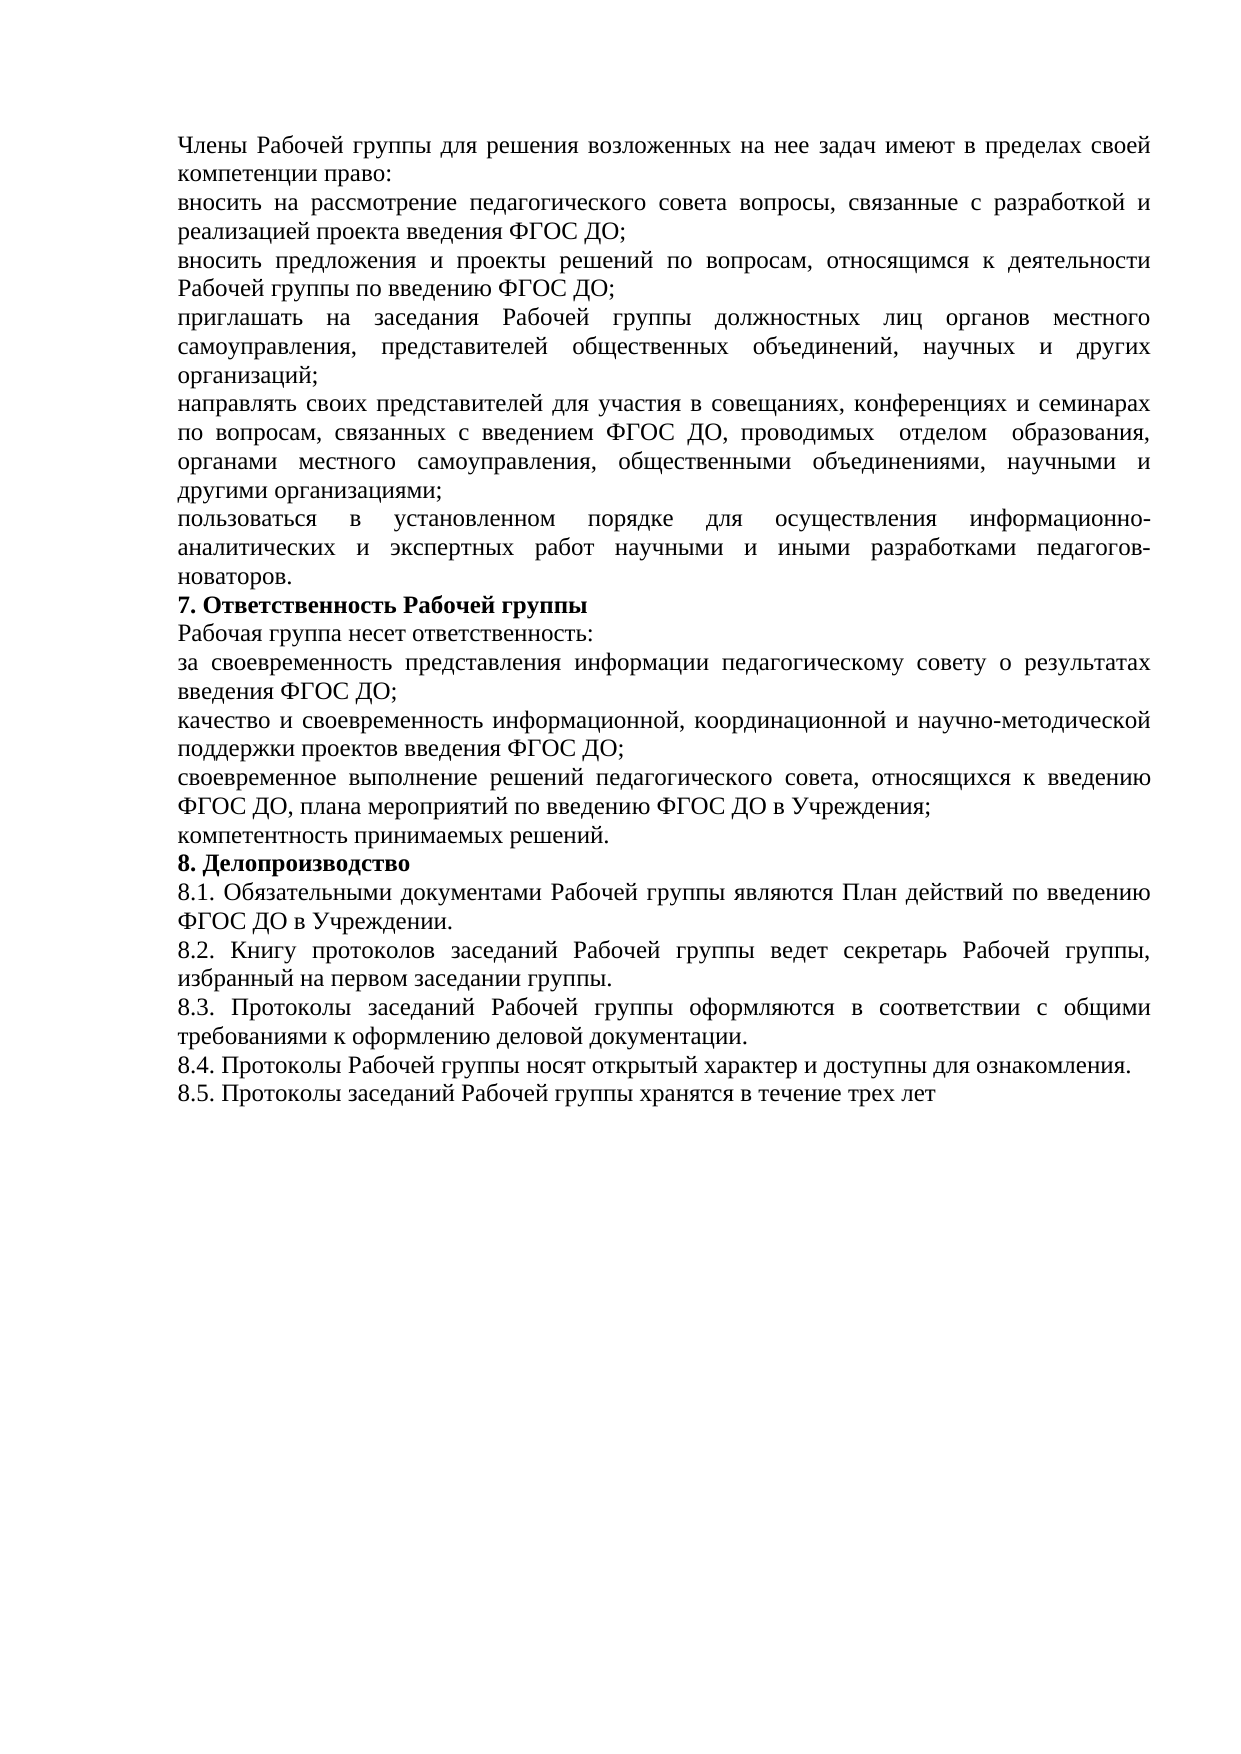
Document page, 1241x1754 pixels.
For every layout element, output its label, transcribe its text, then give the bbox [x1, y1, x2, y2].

text направлять своих представителей для участия в совещаниях, конференциях и семинарах по вопросам, связанных с введением ФГОС ДО, проводимых отделом образования, органами местного самоуправления, общественными объединениями, научными и другими организациями; [177, 388, 1152, 503]
text компетентность принимаемых решений. [177, 820, 1152, 848]
text 8. Делопроизводство [177, 848, 1152, 877]
text 8.3. Протоколы заседаний Рабочей группы оформляются в соответствии с общими требованиями к оформлению деловой документации. [177, 992, 1152, 1050]
text качество и своевременность информационной, координационной и научно-методической поддержки проектов введения ФГОС ДО; [177, 705, 1152, 762]
text 8.5. Протоколы заседаний Рабочей группы хранятся в течение трех лет [177, 1078, 1152, 1107]
text 8.1. Обязательными документами Рабочей группы являются План действий по введению ФГОС ДО в Учреждении. [177, 877, 1152, 935]
text 7. Ответственность Рабочей группы [177, 590, 1152, 618]
text Рабочая группа несет ответственность: [177, 618, 1152, 647]
text вносить на рассмотрение педагогического совета вопросы, связанные с разработкой и реализацией проекта введения ФГОС ДО; [177, 187, 1152, 245]
text своевременное выполнение решений педагогического совета, относящихся к введению ФГОС ДО, плана мероприятий по введению ФГОС ДО в Учреждения; [177, 762, 1152, 820]
text приглашать на заседания Рабочей группы должностных лиц органов местного самоуправления, представителей общественных объединений, научных и других организаций; [177, 302, 1152, 388]
text 8.4. Протоколы Рабочей группы носят открытый характер и доступны для ознакомления. [177, 1050, 1152, 1078]
text за своевременность представления информации педагогическому совету о результатах введения ФГОС ДО; [177, 647, 1152, 705]
text Члены Рабочей группы для решения возложенных на нее задач имеют в пределах своей компетенции право: [177, 130, 1152, 187]
text пользоваться в установленном порядке для осуществления информационно-аналитических и экспертных работ научными и иными разработками педагогов-новаторов. [177, 503, 1152, 590]
text вносить предложения и проекты решений по вопросам, относящимся к деятельности Рабочей группы по введению ФГОС ДО; [177, 245, 1152, 302]
text 8.2. Книгу протоколов заседаний Рабочей группы ведет секретарь Рабочей группы, избранный на первом заседании группы. [177, 935, 1152, 992]
